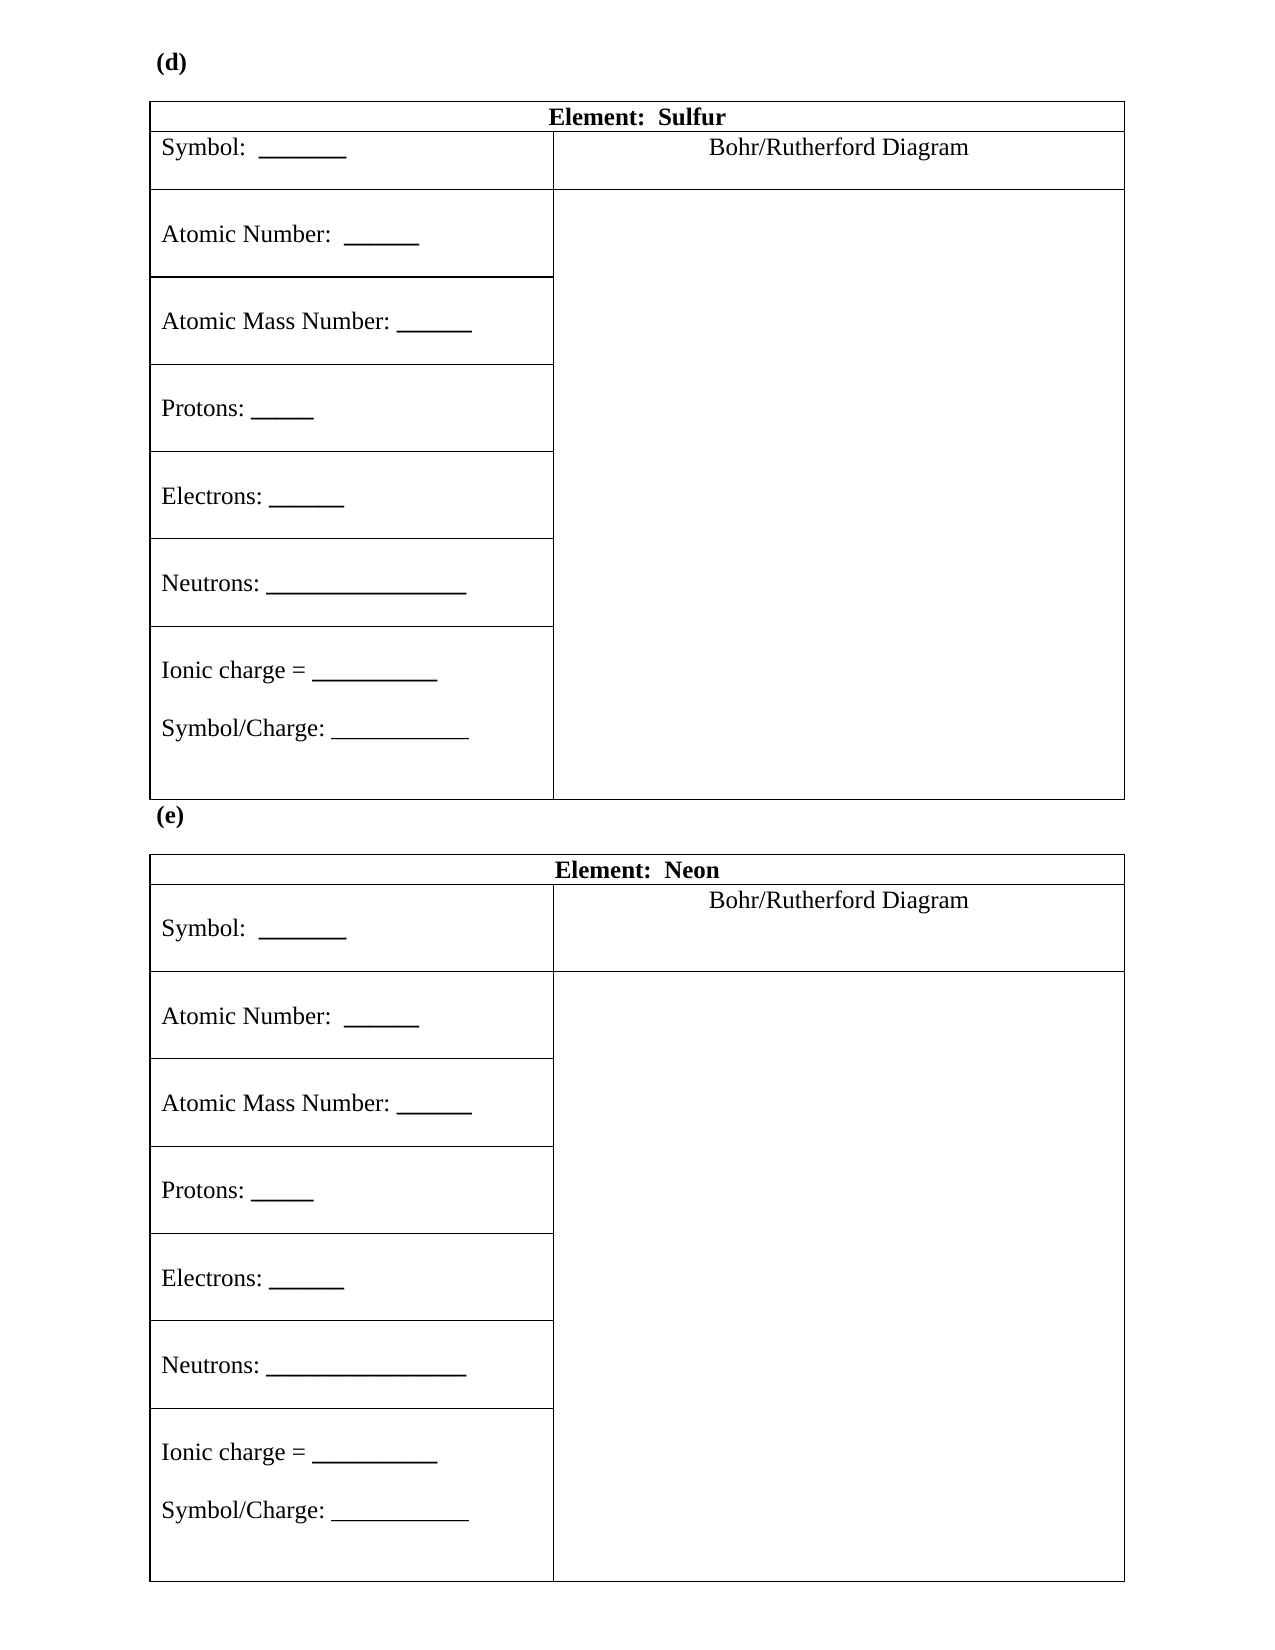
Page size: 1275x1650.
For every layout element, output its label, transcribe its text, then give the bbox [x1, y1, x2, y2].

table_cell Ionic charge = __________ Symbol/Charge: ___________ [151, 1409, 553, 1581]
table_cell [554, 972, 1124, 1581]
table_cell Protons: _____ [151, 365, 553, 451]
table_cell Atomic Mass Number: ______ [151, 278, 553, 364]
table_cell Electrons: ______ [151, 1234, 553, 1320]
table_cell Symbol: _______ [151, 132, 553, 189]
table_cell Ionic charge = __________ Symbol/Charge: ___________ [151, 627, 553, 799]
text (e) [150, 800, 1125, 829]
table_cell Protons: _____ [151, 1147, 553, 1233]
table_cell [554, 190, 1124, 799]
table_cell Bohr/Rutherford Diagram [554, 132, 1124, 189]
table_cell Symbol: _______ [151, 885, 553, 971]
table_header Element: Neon [151, 855, 1124, 884]
table_cell Atomic Number: ______ [151, 190, 553, 276]
table_cell Neutrons: ________________ [151, 1321, 553, 1407]
table_cell Atomic Number: ______ [151, 972, 553, 1058]
text (d) [150, 47, 1125, 76]
table_cell Bohr/Rutherford Diagram [554, 885, 1124, 971]
table_cell Neutrons: ________________ [151, 539, 553, 626]
table_cell Atomic Mass Number: ______ [151, 1059, 553, 1146]
table_cell Electrons: ______ [151, 452, 553, 538]
table_header Element: Sulfur [151, 102, 1124, 131]
